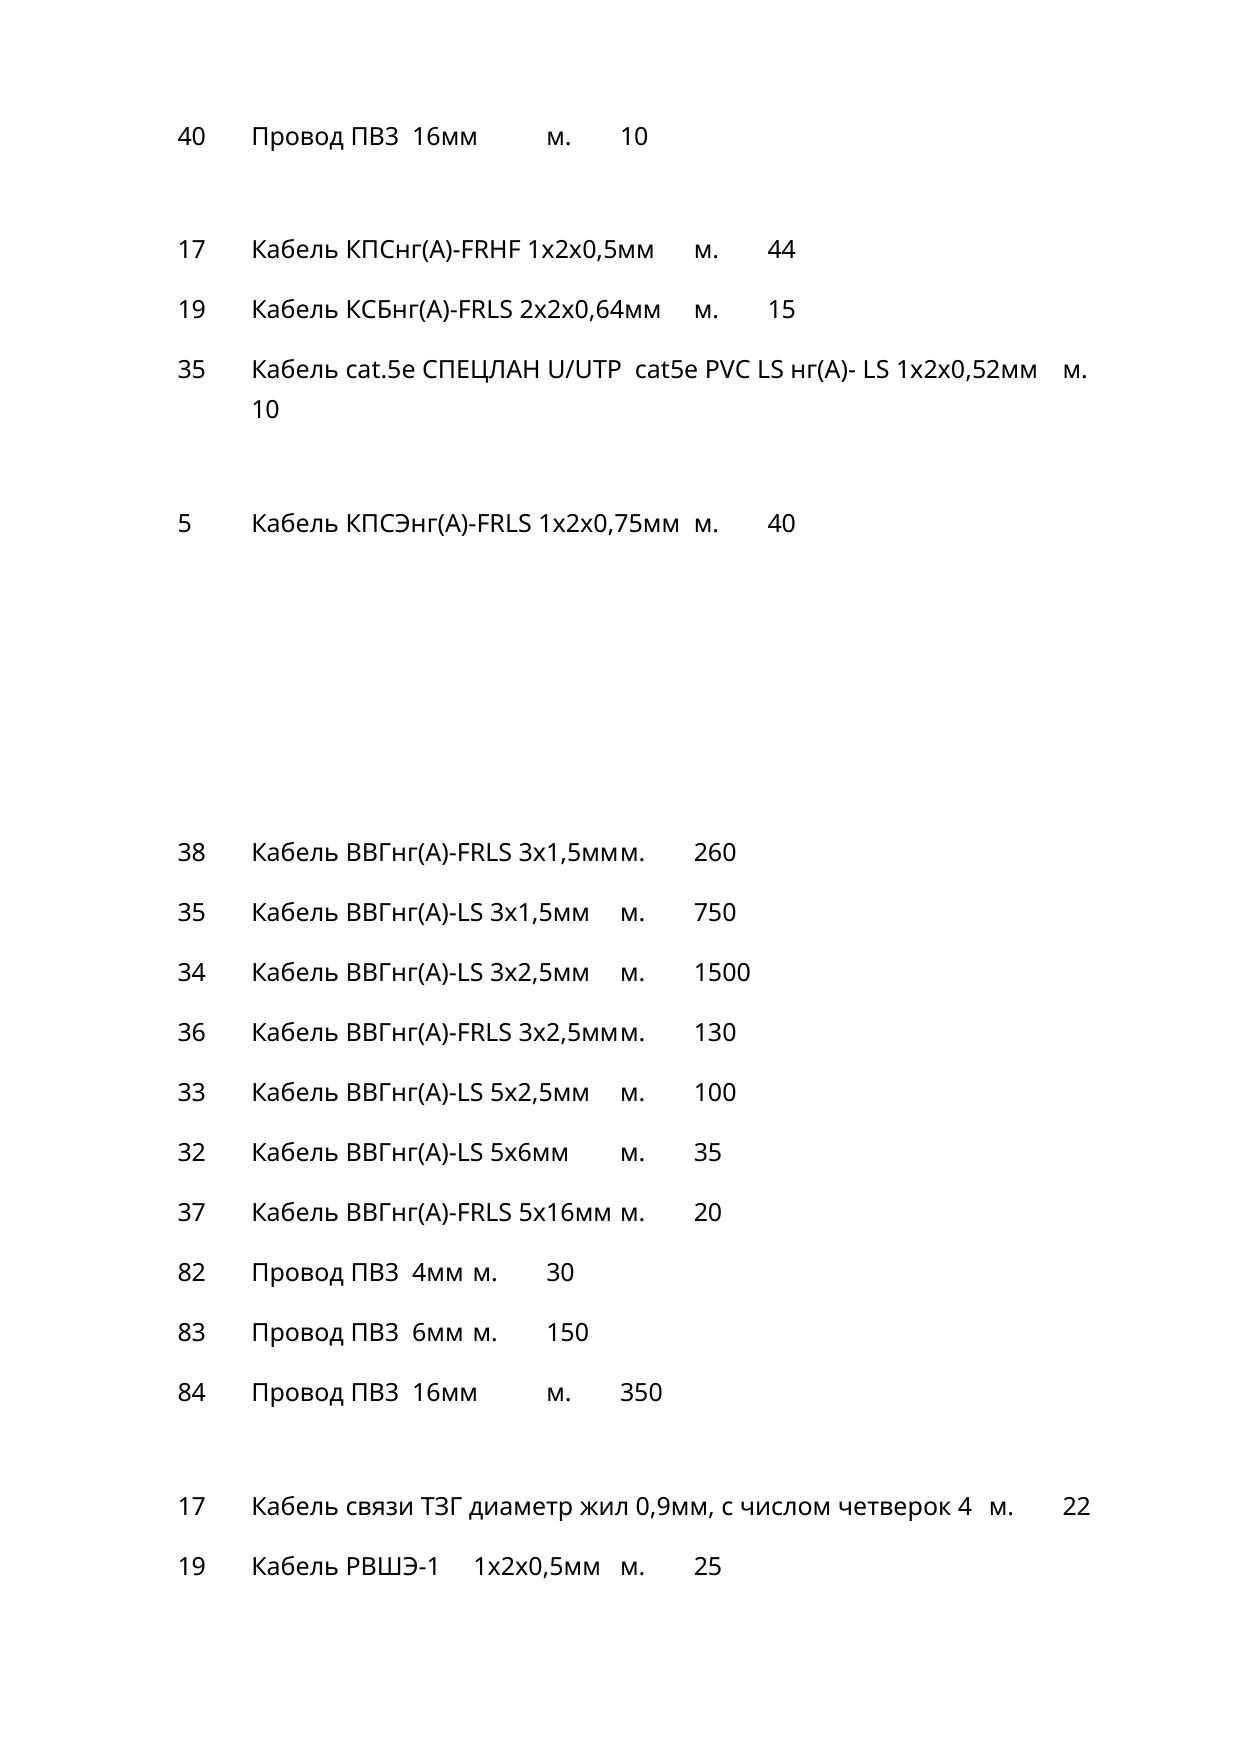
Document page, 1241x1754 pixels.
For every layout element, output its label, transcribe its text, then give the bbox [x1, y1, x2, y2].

text 32 Кабель ВВГнг(А)-LS 5х6мм м. 35 [177, 1135, 1152, 1169]
text 17 Кабель КПСнг(А)-FRHF 1х2х0,5мм м. 44 [177, 232, 1152, 266]
text 17 Кабель связи ТЗГ диаметр жил 0,9мм, с числом четверок 4 м. 22 [177, 1489, 1152, 1523]
text 35 Кабель ВВГнг(А)-LS 3х1,5мм м. 750 [177, 895, 1152, 929]
text 34 Кабель ВВГнг(А)-LS 3х2,5мм м. 1500 [177, 955, 1152, 989]
text 84 Провод ПВ3 16мм м. 350 [177, 1375, 1152, 1409]
text 36 Кабель ВВГнг(А)-FRLS 3х2,5мм м. 130 [177, 1015, 1152, 1049]
text 38 Кабель ВВГнг(А)-FRLS 3х1,5мм м. 260 [177, 835, 1152, 869]
text 40 Провод ПВ3 16мм м. 10 [177, 118, 1152, 152]
text 5 Кабель КПСЭнг(А)-FRLS 1х2х0,75мм м. 40 [177, 505, 1152, 539]
text 37 Кабель ВВГнг(А)-FRLS 5х16мм м. 20 [177, 1195, 1152, 1229]
text 35 Кабель cat.5e СПЕЦЛАН U/UTP cat5e PVC LS нг(А)- LS 1х2х0,52мм м. 10 [177, 352, 1152, 425]
text 19 Кабель РВШЭ-1 1х2х0,5мм м. 25 [177, 1549, 1152, 1583]
text 83 Провод ПВ3 6мм м. 150 [177, 1315, 1152, 1349]
text 19 Кабель КСБнг(А)-FRLS 2х2х0,64мм м. 15 [177, 292, 1152, 326]
text 82 Провод ПВ3 4мм м. 30 [177, 1255, 1152, 1289]
text 33 Кабель ВВГнг(А)-LS 5х2,5мм м. 100 [177, 1075, 1152, 1109]
